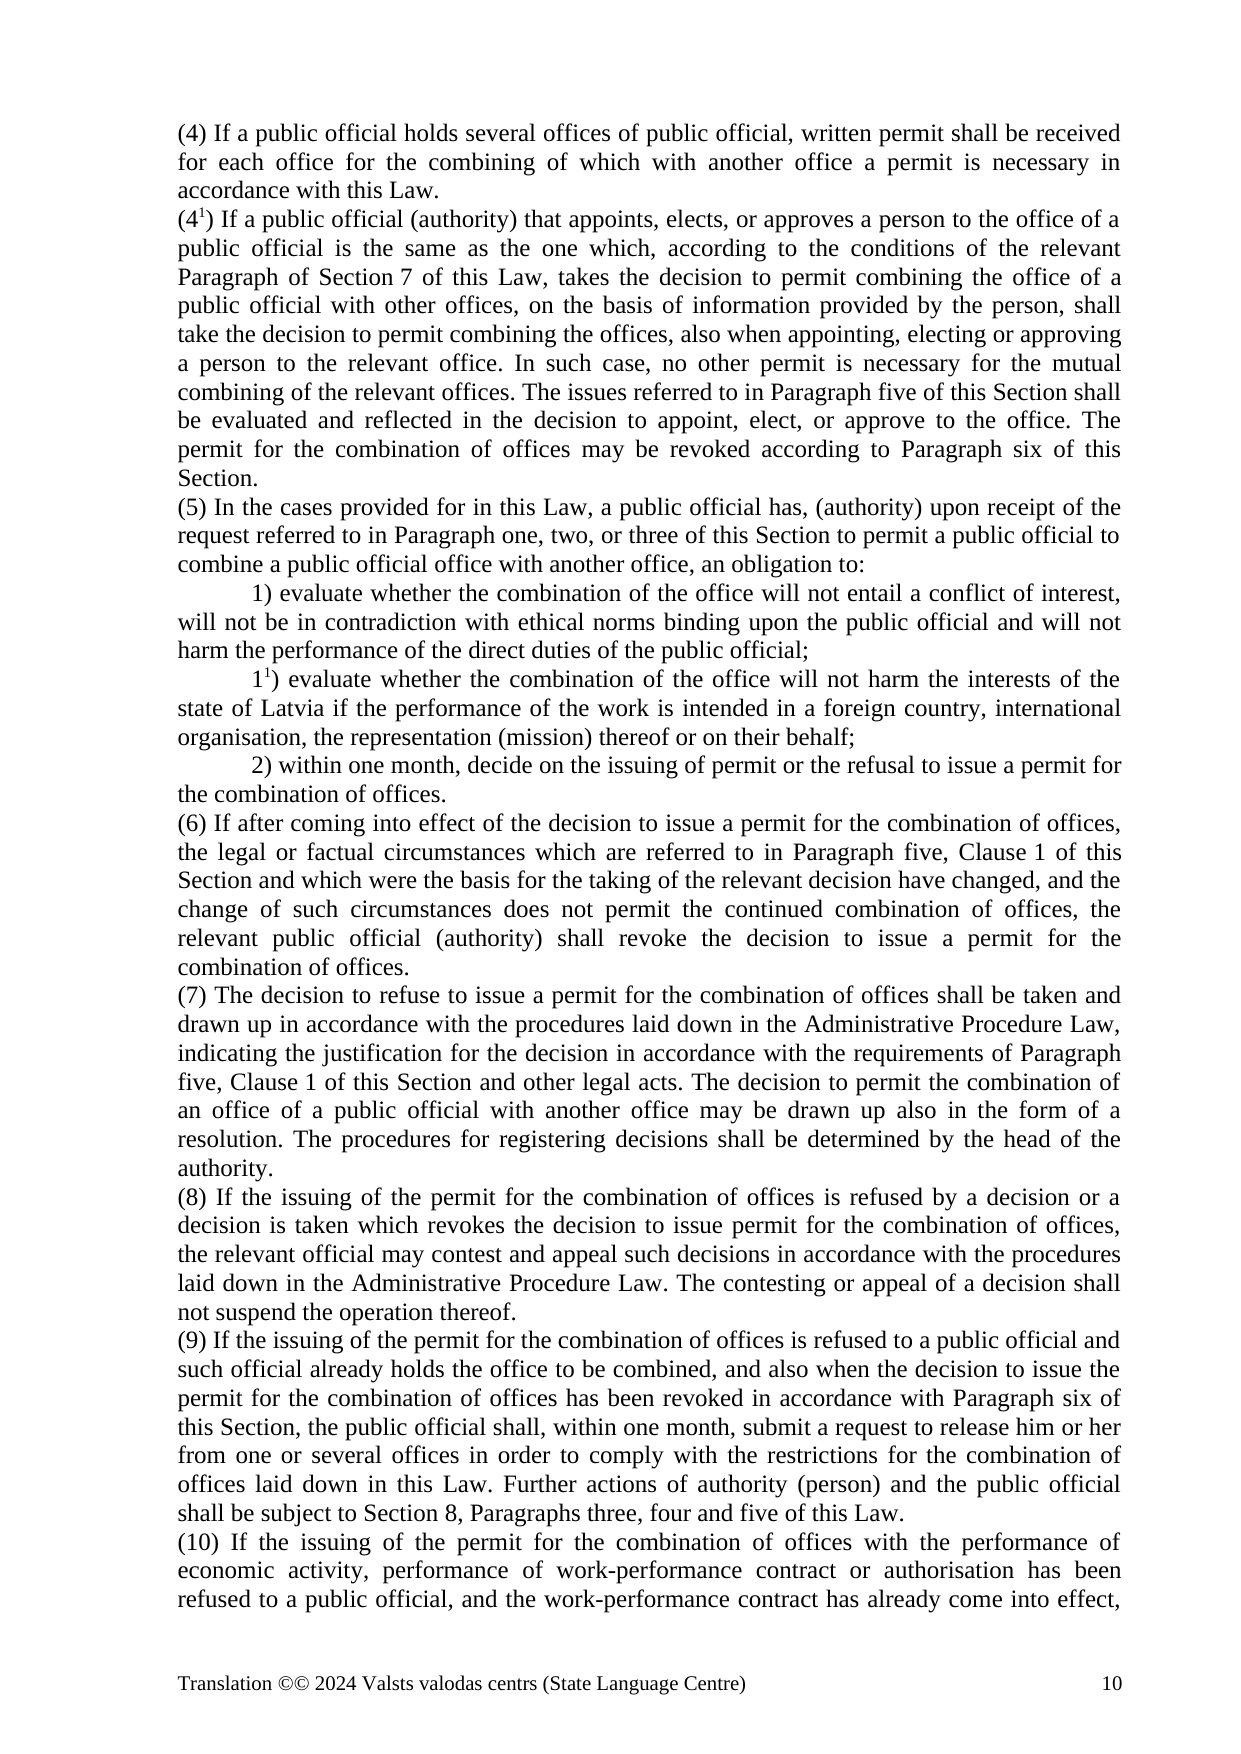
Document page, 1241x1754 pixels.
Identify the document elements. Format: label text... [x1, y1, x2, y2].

text 11) evaluate whether the combination of the office will not harm the interests of the state of Latvia if the performance of the work is intended in a foreign country, international organisation, the representation (mission) thereof or on their behalf; [177, 664, 1122, 751]
text (5) In the cases provided for in this Law, a public official has, (authority) upon receipt of the request referred to in Paragraph one, two, or three of this Section to permit a public official to combine a public official office with another office, an obligation to: [177, 492, 1122, 578]
text 2) within one month, decide on the issuing of permit or the refusal to issue a permit for the combination of offices. [177, 751, 1122, 808]
text (41) If a public official (authority) that appoints, elects, or approves a person to the office of a public official is the same as the one which, according to the conditions of the relevant Paragraph of Section 7 of this Law, takes the decision to permit combining the office of a public official with other offices, on the basis of information provided by the person, shall take the decision to permit combining the offices, also when appointing, electing or approving a person to the relevant office. In such case, no other permit is necessary for the mutual combining of the relevant offices. The issues referred to in Paragraph five of this Section shall be evaluated and reflected in the decision to appoint, elect, or approve to the office. The permit for the combination of offices may be revoked according to Paragraph six of this Section. [177, 204, 1122, 492]
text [177, 1527, 1122, 1613]
text (9) If the issuing of the permit for the combination of offices is refused to a public official and such official already holds the office to be combined, and also when the decision to issue the permit for the combination of offices has been revoked in accordance with Paragraph six of this Section, the public official shall, within one month, submit a request to release him or her from one or several offices in order to comply with the restrictions for the combination of offices laid down in this Law. Further actions of authority (person) and the public official shall be subject to Section 8, Paragraphs three, four and five of this Law. [177, 1326, 1122, 1527]
text (6) If after coming into effect of the decision to issue a permit for the combination of offices, the legal or factual circumstances which are referred to in Paragraph five, Clause 1 of this Section and which were the basis for the taking of the relevant decision have changed, and the change of such circumstances does not permit the continued combination of offices, the relevant public official (authority) shall revoke the decision to issue a permit for the combination of offices. [177, 808, 1122, 981]
text (4) If a public official holds several offices of public official, written permit shall be received for each office for the combining of which with another office a permit is necessary in accordance with this Law. [177, 118, 1122, 204]
text (8) If the issuing of the permit for the combination of offices is refused by a decision or a decision is taken which revokes the decision to issue permit for the combination of offices, the relevant official may contest and appeal such decisions in accordance with the procedures laid down in the Administrative Procedure Law. The contesting or appeal of a decision shall not suspend the operation thereof. [177, 1182, 1122, 1326]
text 1) evaluate whether the combination of the office will not entail a conflict of interest, will not be in contradiction with ethical norms binding upon the public official and will not harm the performance of the direct duties of the public official; [177, 578, 1122, 664]
text (7) The decision to refuse to issue a permit for the combination of offices shall be taken and drawn up in accordance with the procedures laid down in the Administrative Procedure Law, indicating the justification for the decision in accordance with the requirements of Paragraph five, Clause 1 of this Section and other legal acts. The decision to permit the combination of an office of a public official with another office may be drawn up also in the form of a resolution. The procedures for registering decisions shall be determined by the head of the authority. [177, 981, 1122, 1182]
